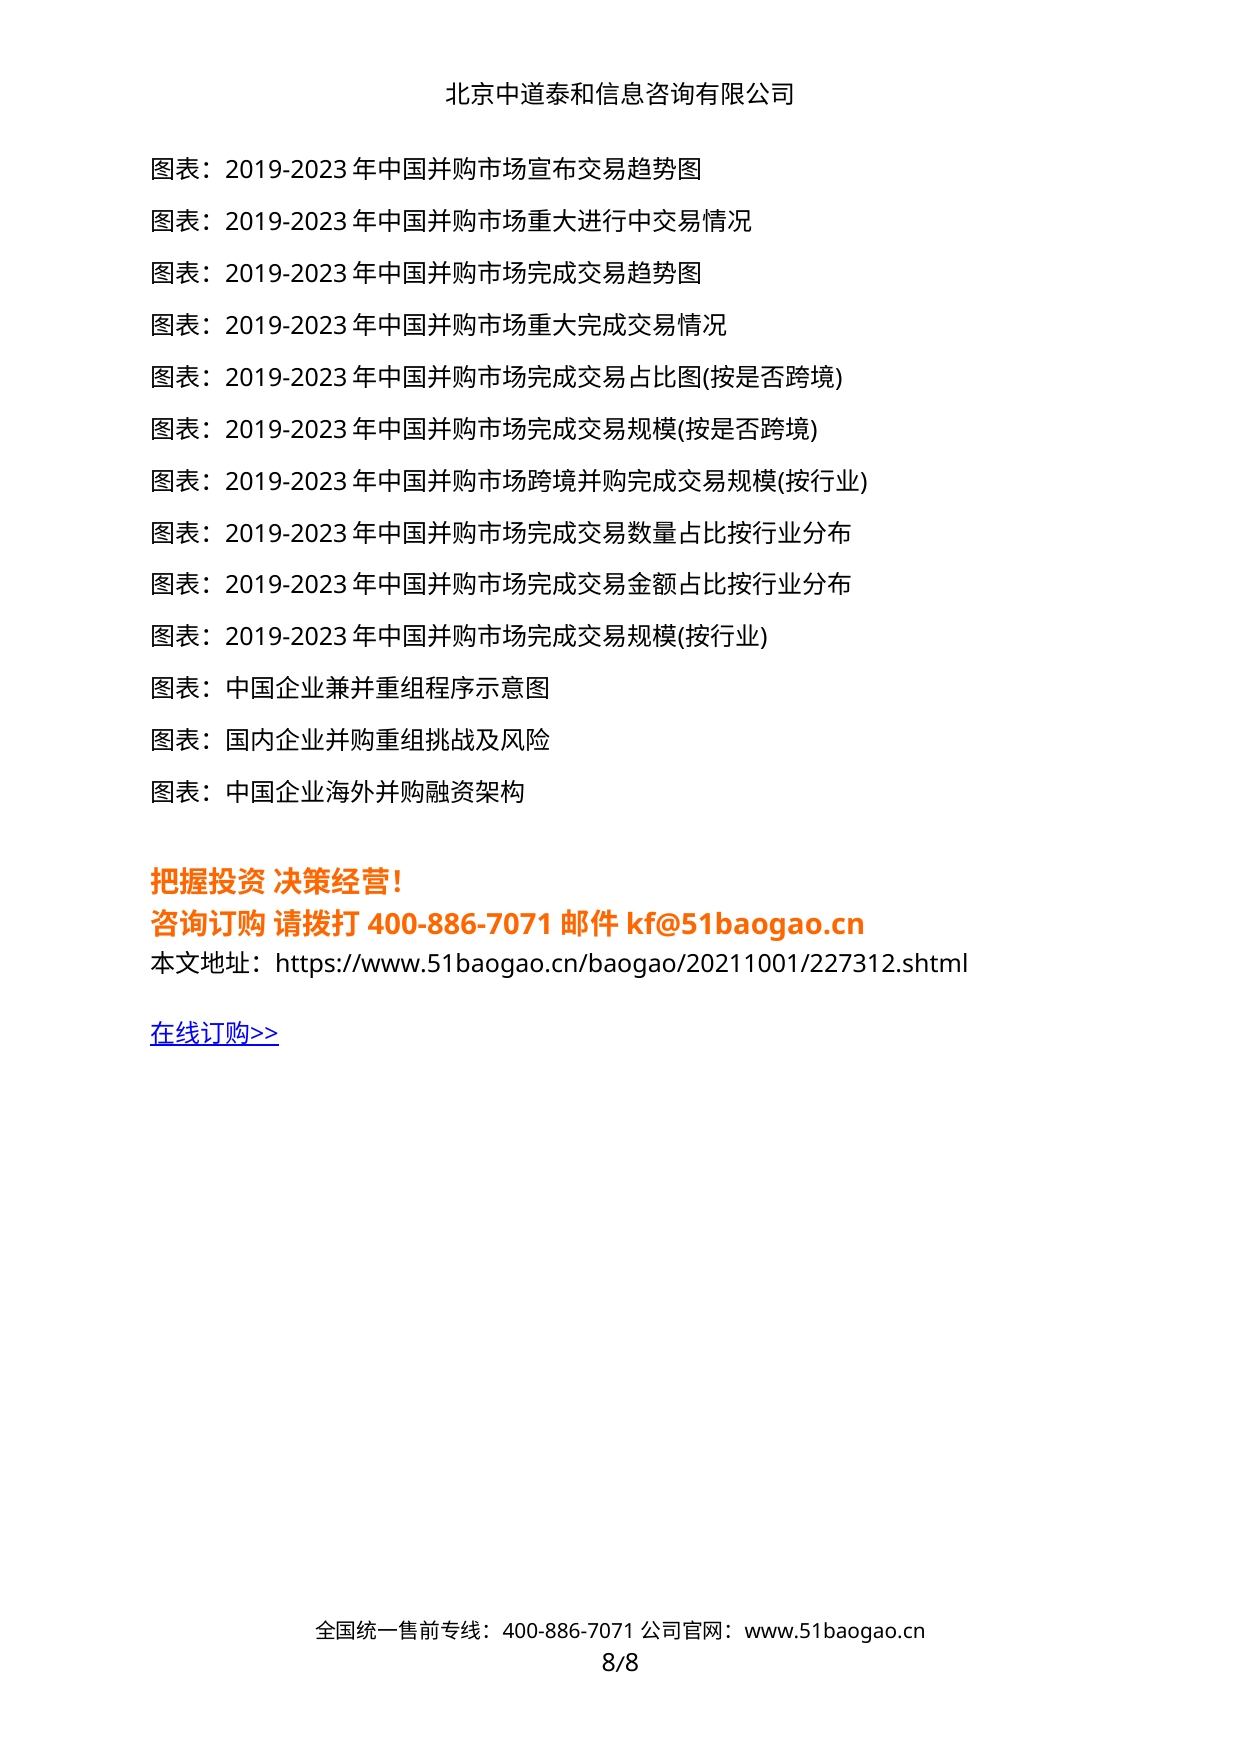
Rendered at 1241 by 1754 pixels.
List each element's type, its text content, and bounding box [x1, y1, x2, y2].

text 图表：2019-2023年中国并购市场宣布交易趋势图 [150, 150, 1090, 186]
text 图表：2019-2023年中国并购市场完成交易规模(按行业) [150, 617, 1090, 653]
text 图表：2019-2023年中国并购市场完成交易规模(按是否跨境) [150, 409, 1090, 446]
text 在线订购>> [150, 979, 1090, 1050]
text 图表：2019-2023年中国并购市场完成交易占比图(按是否跨境) [150, 357, 1090, 394]
text 把握投资 决策经营！咨询订购 请拨打 400-886-7071 邮件 kf@51baogao.cn本文地址：https://www.51baogao.cn/baogao/20211001/227312.shtml [150, 824, 1090, 979]
text 图表：2019-2023年中国并购市场完成交易趋势图 [150, 254, 1090, 290]
text 图表：中国企业海外并购融资架构 [150, 772, 1090, 809]
text 图表：2019-2023年中国并购市场完成交易数量占比按行业分布 [150, 513, 1090, 549]
text 图表：2019-2023年中国并购市场重大完成交易情况 [150, 306, 1090, 342]
text 图表：中国企业兼并重组程序示意图 [150, 669, 1090, 705]
text 图表：2019-2023年中国并购市场跨境并购完成交易规模(按行业) [150, 461, 1090, 497]
text 图表：2019-2023年中国并购市场重大进行中交易情况 [150, 202, 1090, 238]
text 图表：2019-2023年中国并购市场完成交易金额占比按行业分布 [150, 565, 1090, 601]
text 图表：国内企业并购重组挑战及风险 [150, 721, 1090, 757]
